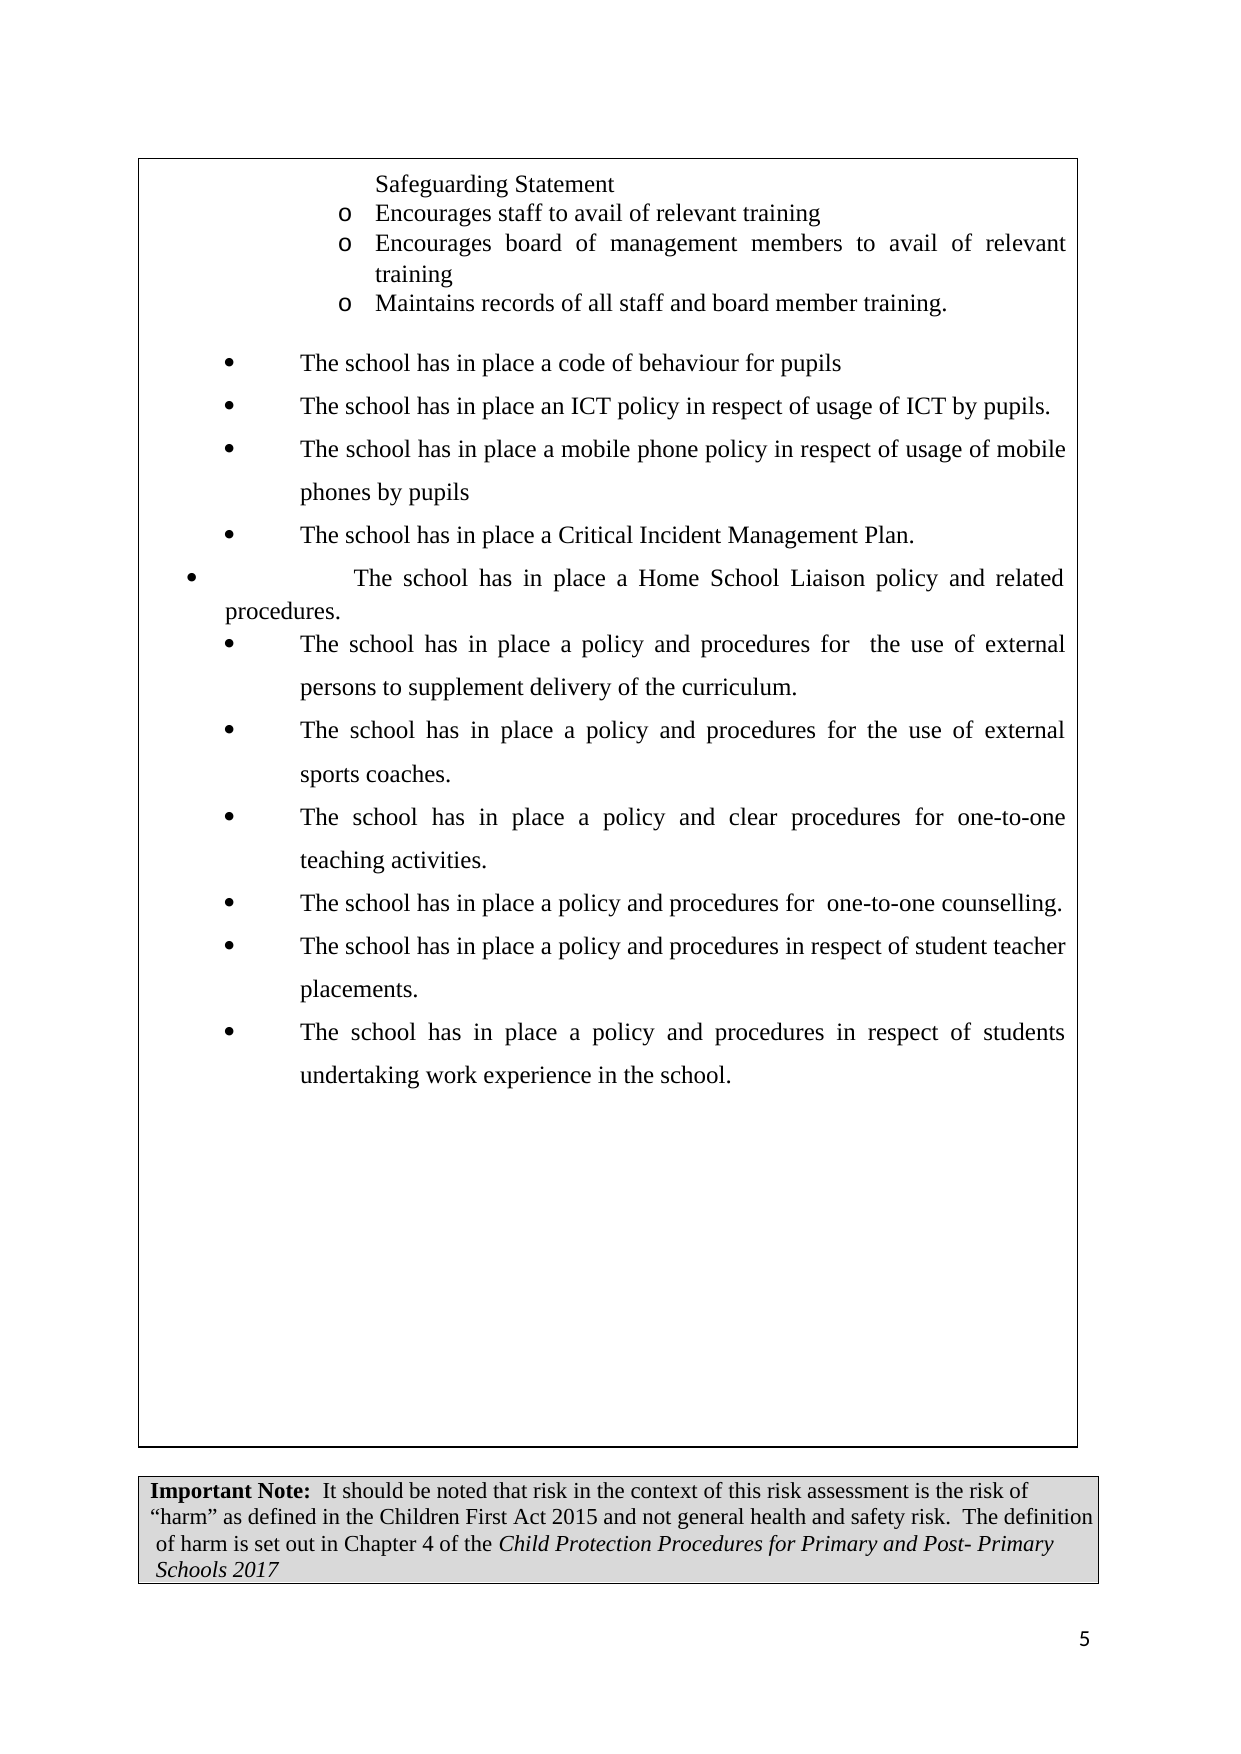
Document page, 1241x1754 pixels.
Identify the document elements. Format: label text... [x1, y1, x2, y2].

table_header Important Note: It should be noted that risk in the context of this risk assessment is the risk of “harm” as defined in the Children First Act 2015 and not general health and safety risk. The definition of harm is set out in Chapter 4 of the Child Protection Procedures for Primary and Post- Primary Schools 2017 [139, 1477, 1098, 1582]
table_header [139, 159, 1077, 1446]
